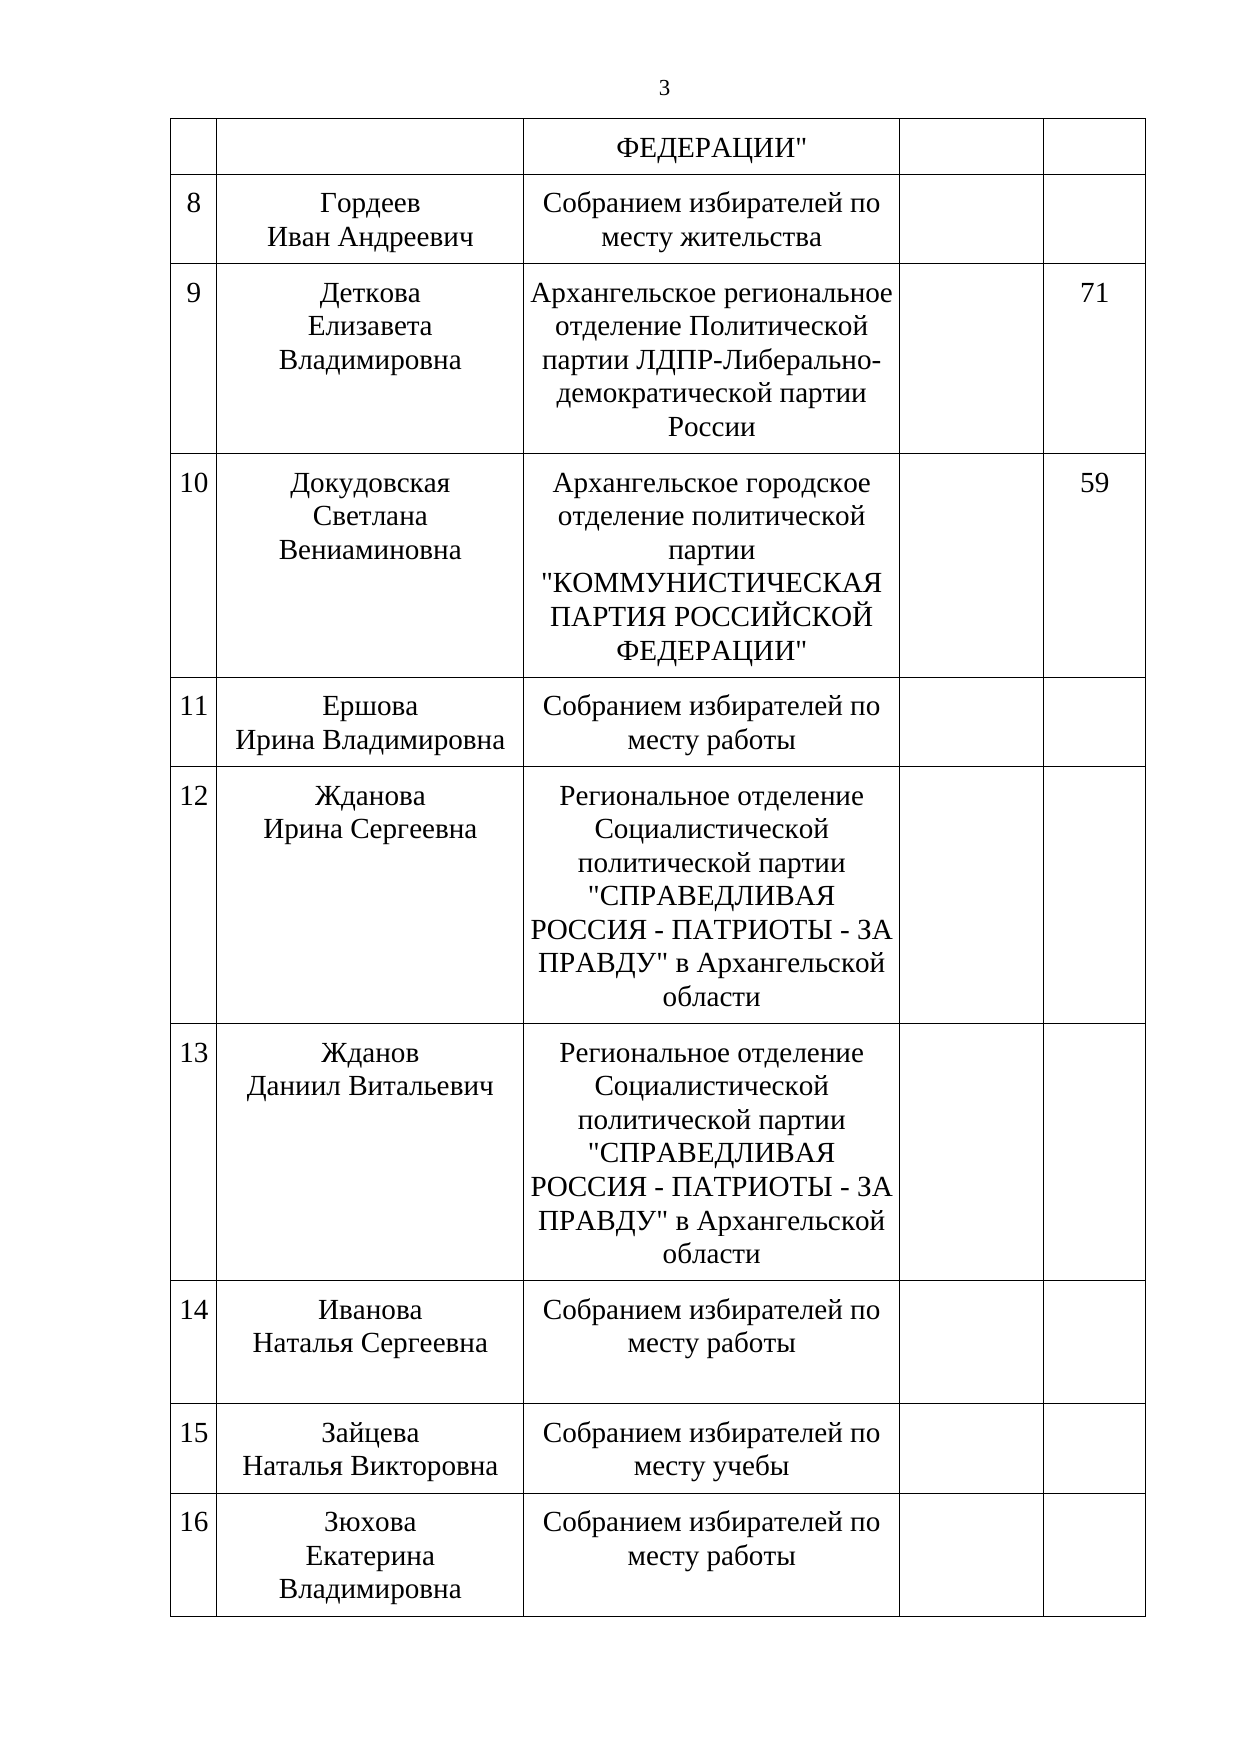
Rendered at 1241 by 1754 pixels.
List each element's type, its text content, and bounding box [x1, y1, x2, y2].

table_cell Собранием избирателей по месту учебы [524, 1404, 899, 1493]
table_cell [1044, 1024, 1145, 1280]
table_cell 16 [171, 1494, 216, 1616]
table_cell 14 [171, 1281, 216, 1403]
table_cell 71 [1044, 264, 1145, 453]
table_cell Деткова Елизавета Владимировна [217, 264, 523, 453]
table_cell [900, 175, 1043, 263]
table_cell Региональное отделение Социалистической политической партии "СПРАВЕДЛИВАЯ РОССИЯ - ПАТРИОТЫ - ЗА ПРАВДУ" в Архангельской области [524, 1024, 899, 1280]
table_cell 12 [171, 767, 216, 1023]
table_cell Собранием избирателей по месту работы [524, 678, 899, 766]
table_cell [900, 678, 1043, 766]
table_cell [1044, 1494, 1145, 1616]
table_cell [1044, 767, 1145, 1023]
table_cell 15 [171, 1404, 216, 1493]
table_cell [900, 1494, 1043, 1616]
table_cell Докудовская Светлана Вениаминовна [217, 454, 523, 677]
table_cell [1044, 175, 1145, 263]
table_cell Собранием избирателей по месту работы [524, 1281, 899, 1403]
table_cell Архангельское городское отделение политической партии "КОММУНИСТИЧЕСКАЯ ПАРТИЯ РОССИЙСКОЙ ФЕДЕРАЦИИ" [524, 454, 899, 677]
table_cell [900, 119, 1043, 174]
table_cell [900, 767, 1043, 1023]
table_cell Жданова Ирина Сергеевна [217, 767, 523, 1023]
table_cell [900, 1281, 1043, 1403]
table_cell Архангельское региональное отделение Политической партии ЛДПР-Либерально-демократической партии России [524, 264, 899, 453]
table_cell Жданов Даниил Витальевич [217, 1024, 523, 1280]
table_cell [900, 264, 1043, 453]
table_cell [900, 1404, 1043, 1493]
table_cell Ершова Ирина Владимировна [217, 678, 523, 766]
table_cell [217, 119, 523, 174]
table_cell Гордеев Иван Андреевич [217, 175, 523, 263]
table_cell Собранием избирателей по месту жительства [524, 175, 899, 263]
table_cell 7 [171, 119, 216, 174]
table_cell 11 [171, 678, 216, 766]
table_cell 9 [171, 264, 216, 453]
table_cell Собранием избирателей по месту работы [524, 1494, 899, 1616]
table_cell [900, 1024, 1043, 1280]
table_cell 10 [171, 454, 216, 677]
table_cell [900, 454, 1043, 677]
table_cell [524, 119, 899, 174]
table_cell Зюхова Екатерина Владимировна [217, 1494, 523, 1616]
table_cell [1044, 1281, 1145, 1403]
table_cell 8 [171, 175, 216, 263]
table_cell [1044, 1404, 1145, 1493]
table_cell 78 [1044, 119, 1145, 174]
table_cell Иванова Наталья Сергеевна [217, 1281, 523, 1403]
table_cell 13 [171, 1024, 216, 1280]
table_cell Зайцева Наталья Викторовна [217, 1404, 523, 1493]
table_cell [1044, 678, 1145, 766]
table_cell 59 [1044, 454, 1145, 677]
table_cell Региональное отделение Социалистической политической партии "СПРАВЕДЛИВАЯ РОССИЯ - ПАТРИОТЫ - ЗА ПРАВДУ" в Архангельской области [524, 767, 899, 1023]
